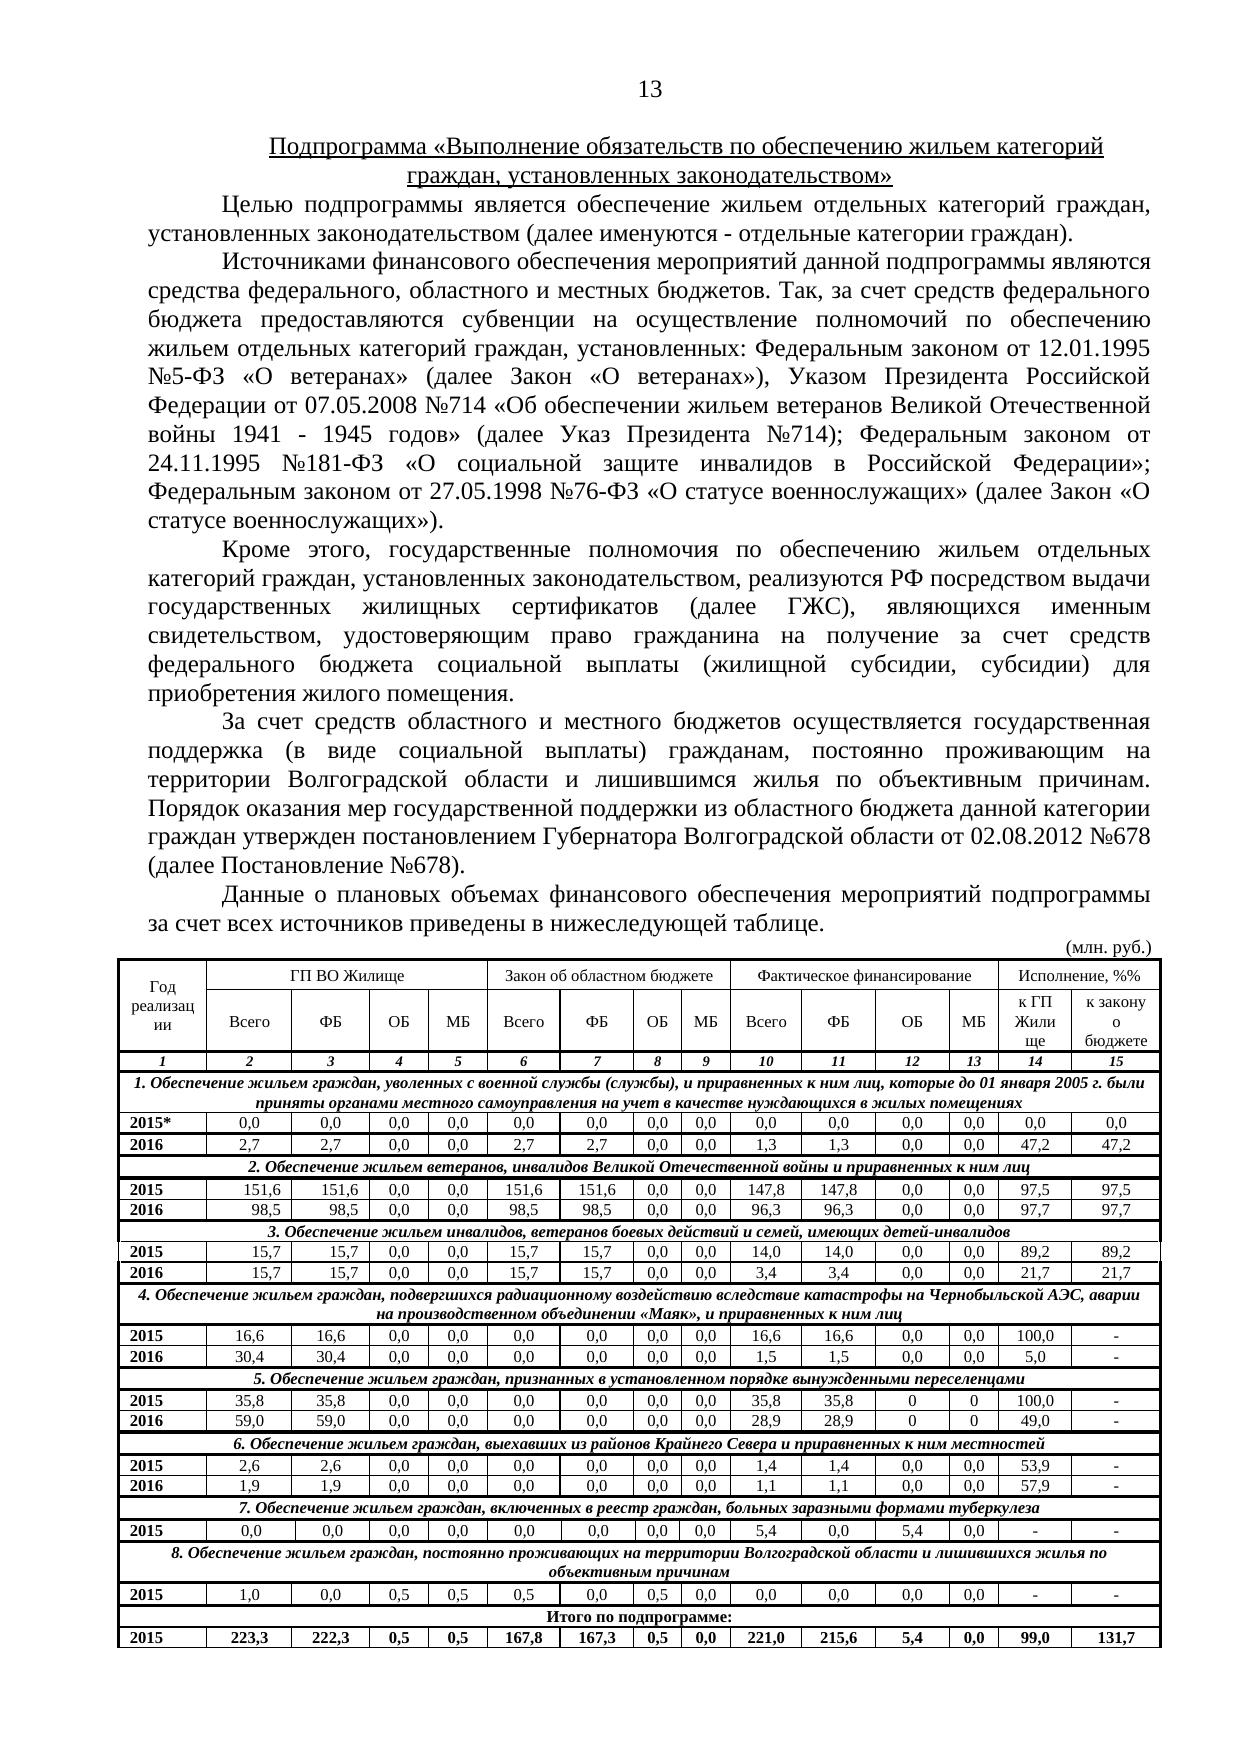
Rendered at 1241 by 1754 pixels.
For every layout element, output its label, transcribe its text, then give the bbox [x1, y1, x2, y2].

table_cell 0,0 [802, 1584, 875, 1603]
text Источниками финансового обеспечения мероприятий данной подпрограммы являются средства федерального, областного и местных бюджетов. Так, за счет средств федерального бюджета предоставляются субвенции на осуществление полномочий по обеспечению жильем отдельных категорий граждан, установленных: Федеральным законом от 12.01.1995 №5-ФЗ «О ветеранах» (далее Закон «О ветеранах»), Указом Президента Российской Федерации от 07.05.2008 №714 «Об обеспечении жильем ветеранов Великой Отечественной войны 1941 - 1945 годов» (далее Указ Президента №714); Федеральным законом от 24.11.1995 №181-ФЗ «О социальной защите инвалидов в Российской Федерации»; Федеральным законом от 27.05.1998 №76-ФЗ «О статусе военнослужащих» (далее Закон «О статусе военнослужащих»). [148, 246, 1152, 534]
table_cell - [1072, 1391, 1159, 1410]
table_cell 100,0 [999, 1326, 1071, 1345]
table_cell 0,5 [429, 1584, 487, 1603]
table_cell 0,0 [950, 1584, 998, 1603]
table_cell 28,9 [802, 1411, 875, 1430]
table_cell 5. Обеспечение жильем граждан, признанных в установленном порядке вынужденными переселенцами [120, 1369, 1159, 1388]
table_cell 221,0 [731, 1628, 801, 1647]
table_cell - [1072, 1584, 1159, 1603]
table_cell 0,0 [207, 1521, 295, 1540]
table_cell 11 [802, 1053, 875, 1070]
table_cell - [1072, 1456, 1159, 1475]
table_cell 0,0 [429, 1391, 487, 1410]
table_cell 3. Обеспечение жильем инвалидов, ветеранов боевых действий и семей, имеющих детей-инвалидов [120, 1222, 1159, 1241]
table_cell 0,0 [682, 1628, 730, 1647]
table_cell 89,2 [1072, 1241, 1160, 1261]
table_cell 2 [207, 1053, 291, 1070]
table_cell 15,7 [207, 1263, 291, 1282]
table_cell 0,0 [876, 1456, 949, 1475]
table_header Год реализации [120, 961, 206, 1050]
table_cell 2016 [120, 1135, 206, 1154]
text (млн. руб.) [148, 936, 1152, 958]
table_cell 0,0 [682, 1200, 730, 1219]
table_cell 147,8 [802, 1180, 875, 1199]
table_cell 49,0 [999, 1411, 1071, 1430]
table_cell 7 [561, 1053, 633, 1070]
table_cell 151,6 [207, 1180, 291, 1199]
table_cell 98,5 [488, 1200, 559, 1219]
table_cell 0,5 [634, 1628, 681, 1647]
table_cell 0,0 [682, 1113, 730, 1132]
table_cell 0,0 [561, 1584, 633, 1603]
table_cell 15,7 [207, 1242, 291, 1261]
table_cell 0,0 [370, 1411, 428, 1430]
table_cell 0,0 [634, 1391, 681, 1410]
table_cell 89,2 [999, 1242, 1071, 1261]
table_cell МБ [682, 990, 730, 1050]
table_header Закон об областном бюджете [488, 961, 730, 989]
table_cell 15 [1072, 1053, 1159, 1070]
table_cell 99,0 [999, 1628, 1071, 1647]
table_cell 0,0 [876, 1180, 949, 1199]
table_cell 0,0 [682, 1456, 730, 1475]
table_cell 1,3 [802, 1135, 875, 1154]
table_cell 0,0 [950, 1456, 998, 1475]
table_cell 223,3 [207, 1628, 291, 1647]
table_cell ФБ [292, 990, 369, 1050]
table_cell 2,7 [488, 1135, 559, 1154]
table_cell 0,0 [370, 1113, 428, 1132]
table_cell Всего [731, 990, 801, 1050]
table_cell 8 [634, 1053, 681, 1070]
table_cell 3,4 [731, 1263, 801, 1282]
table_cell 0,0 [682, 1411, 730, 1430]
table_cell 0,0 [950, 1263, 998, 1282]
table_cell 0,0 [370, 1326, 428, 1345]
table_cell 0,0 [682, 1180, 730, 1199]
table_cell 13 [950, 1053, 998, 1070]
table_cell 0,0 [429, 1411, 487, 1430]
table_cell 2,7 [292, 1135, 369, 1154]
table_cell 2015 [120, 1456, 206, 1475]
table_cell 2015 [120, 1521, 206, 1540]
table_cell 57,9 [999, 1476, 1071, 1495]
table_cell 0,0 [876, 1242, 949, 1261]
table_cell 0,0 [950, 1242, 998, 1261]
table_cell 0,0 [292, 1584, 369, 1603]
table_cell 2016 [120, 1476, 206, 1495]
table_cell 0,0 [370, 1263, 428, 1282]
table_cell 98,5 [561, 1200, 633, 1219]
table_cell 0,0 [876, 1200, 949, 1219]
table_cell 0,0 [429, 1180, 487, 1199]
table_cell 0,0 [488, 1521, 561, 1540]
table_cell МБ [429, 990, 487, 1050]
table_cell 9 [682, 1053, 730, 1070]
table_cell к закону о бюджете [1072, 990, 1159, 1050]
table_cell 30,4 [292, 1346, 369, 1366]
table_cell 0,0 [731, 1113, 801, 1132]
table_cell 0 [950, 1391, 998, 1410]
table_cell 30,4 [207, 1346, 291, 1366]
table_cell 0,0 [634, 1135, 681, 1154]
table_cell 5,0 [999, 1346, 1071, 1366]
table_cell 151,6 [292, 1180, 369, 1199]
table_cell 96,3 [731, 1200, 801, 1219]
table_cell 0,0 [1072, 1113, 1159, 1132]
table_cell 1,3 [731, 1135, 801, 1154]
table_cell 1,5 [802, 1346, 875, 1366]
table_cell 35,8 [731, 1391, 801, 1410]
table_cell 0,0 [634, 1326, 681, 1345]
table_cell 0,0 [634, 1242, 681, 1261]
table_cell - [1072, 1476, 1159, 1495]
table_cell 1. Обеспечение жильем граждан, уволенных с военной службы (службы), и приравненных к ним лиц, которые до 01 января 2005 г. были приняты органами местного самоуправления на учет в качестве нуждающихся в жилых помещениях [120, 1073, 1159, 1112]
table_cell 4 [370, 1053, 428, 1070]
table_header Исполнение, %% [999, 961, 1159, 989]
table_cell 0,0 [370, 1456, 428, 1475]
table_cell 0,0 [876, 1476, 949, 1495]
table_cell 4. Обеспечение жильем граждан, подвергшихся радиационному воздействию вследствие катастрофы на Чернобыльской АЭС, аварии на производственном объединении «Маяк», и приравненных к ним лиц [120, 1285, 1159, 1323]
table_cell 97,7 [999, 1200, 1071, 1219]
table_cell 0,0 [561, 1476, 633, 1495]
table_cell 0,0 [370, 1391, 428, 1410]
table_cell 2015 [120, 1326, 206, 1345]
table_cell - [999, 1521, 1071, 1540]
table_cell 0,0 [429, 1521, 487, 1540]
table_cell 15,7 [561, 1242, 633, 1261]
table_header Фактическое финансирование [731, 961, 998, 989]
table_cell 59,0 [207, 1411, 291, 1430]
table_cell 1,1 [731, 1476, 801, 1495]
table_cell 0,0 [634, 1411, 681, 1430]
table_cell 0,0 [950, 1521, 998, 1540]
table_cell 0,0 [950, 1628, 998, 1647]
table_cell 0,0 [802, 1521, 875, 1540]
table_cell 0,0 [876, 1346, 949, 1366]
table_cell 28,9 [731, 1411, 801, 1430]
table_cell 0,0 [950, 1346, 998, 1366]
table_cell 2015 [119, 1242, 206, 1261]
table_cell 0,0 [561, 1411, 633, 1430]
table_cell 0,0 [292, 1113, 369, 1132]
table_cell 12 [876, 1053, 949, 1070]
table_cell 0,0 [634, 1180, 681, 1199]
table_cell 0,0 [429, 1200, 487, 1219]
table_cell 15,7 [292, 1242, 369, 1261]
table_cell - [1072, 1326, 1159, 1345]
table_cell 2016 [120, 1346, 206, 1366]
table_cell 2016 [120, 1200, 206, 1219]
table_cell 0,0 [876, 1263, 949, 1282]
table_cell Всего [488, 990, 559, 1050]
table_cell 0,0 [731, 1584, 801, 1603]
table_cell 14 [999, 1053, 1071, 1070]
table_cell 0,0 [429, 1135, 487, 1154]
table_cell 8. Обеспечение жильем граждан, постоянно проживающих на территории Волгоградской области и лишившихся жилья по объективным причинам [120, 1543, 1159, 1581]
table_cell 2015 [120, 1180, 206, 1199]
table_cell 0,5 [370, 1628, 428, 1647]
table_cell 1,4 [802, 1456, 875, 1475]
text Целью подпрограммы является обеспечение жильем отдельных категорий граждан, установленных законодательством (далее именуются - отдельные категории граждан). [148, 189, 1152, 246]
table_cell 3,4 [802, 1263, 875, 1282]
table_cell ФБ [561, 990, 633, 1050]
table_cell 1,9 [292, 1476, 369, 1495]
table_cell 0,0 [488, 1411, 559, 1430]
table_cell 14,0 [731, 1242, 801, 1261]
table_cell 0,0 [682, 1242, 730, 1261]
table_cell 14,0 [802, 1242, 875, 1261]
text Подпрограмма «Выполнение обязательств по обеспечению жильем категорий граждан, установленных законодательством» [148, 131, 1152, 189]
table_cell 0,0 [370, 1135, 428, 1154]
table_cell 0,0 [634, 1113, 681, 1132]
table_cell 1,0 [207, 1584, 291, 1603]
table_cell 47,2 [1072, 1135, 1159, 1154]
table_cell 0,0 [682, 1263, 730, 1282]
table_cell 0,0 [950, 1326, 998, 1345]
text За счет средств областного и местного бюджетов осуществляется государственная поддержка (в виде социальной выплаты) гражданам, постоянно проживающим на территории Волгоградской области и лишившимся жилья по объективным причинам. Порядок оказания мер государственной поддержки из областного бюджета данной категории граждан утвержден постановлением Губернатора Волгоградской области от 02.08.2012 №678 (далее Постановление №678). [148, 706, 1152, 879]
table_cell 0,0 [561, 1326, 633, 1345]
table_cell 0,0 [207, 1113, 291, 1132]
table_cell 0,0 [488, 1476, 559, 1495]
table_cell 0,0 [370, 1242, 428, 1261]
table_cell 0,0 [682, 1476, 730, 1495]
table_cell 15,7 [561, 1263, 633, 1282]
table_cell 2,7 [207, 1135, 291, 1154]
table_cell 0,0 [950, 1113, 998, 1132]
table_cell 2015 [120, 1391, 206, 1410]
table_cell 0,5 [488, 1584, 559, 1603]
table_cell 97,7 [1072, 1200, 1159, 1219]
table_cell 1 [120, 1053, 206, 1070]
table_cell 0,0 [370, 1200, 428, 1219]
table_cell 0,0 [370, 1521, 428, 1540]
table_cell 0,0 [429, 1346, 487, 1366]
table_cell 0,0 [802, 1113, 875, 1132]
table_cell 0,0 [429, 1242, 487, 1261]
table_cell 3 [292, 1053, 369, 1070]
text Кроме этого, государственные полномочия по обеспечению жильем отдельных категорий граждан, установленных законодательством, реализуются РФ посредством выдачи государственных жилищных сертификатов (далее ГЖС), являющихся именным свидетельством, удостоверяющим право гражданина на получение за счет средств федерального бюджета социальной выплаты (жилищной субсидии, субсидии) для приобретения жилого помещения. [148, 534, 1152, 706]
table_cell 0,0 [561, 1391, 633, 1410]
table_cell 0 [876, 1411, 949, 1430]
table_cell 0,5 [370, 1584, 428, 1603]
table_cell 0,0 [950, 1476, 998, 1495]
table_cell 0 [876, 1391, 949, 1410]
table_cell 151,6 [488, 1180, 559, 1199]
table_cell 2015 [120, 1628, 206, 1647]
table_cell 1,1 [802, 1476, 875, 1495]
table_cell 0,0 [429, 1456, 487, 1475]
table_cell 0,0 [876, 1113, 949, 1132]
table_cell 2,7 [561, 1135, 633, 1154]
table_cell 59,0 [292, 1411, 369, 1430]
table_cell - [1072, 1346, 1159, 1366]
table_cell 21,7 [999, 1263, 1071, 1282]
table_cell Итого по подпрограмме: [120, 1607, 1159, 1626]
table_cell 98,5 [207, 1200, 291, 1219]
table_cell 97,5 [1072, 1180, 1159, 1199]
table_cell 1,9 [207, 1476, 291, 1495]
table_cell 0,0 [950, 1180, 998, 1199]
table_cell 0,0 [429, 1113, 487, 1132]
table_cell 2,6 [292, 1456, 369, 1475]
table_cell 98,5 [292, 1200, 369, 1219]
table_cell ОБ [370, 990, 428, 1050]
table_cell 0,0 [561, 1113, 633, 1132]
table_cell 0,0 [634, 1200, 681, 1219]
table_cell ОБ [876, 990, 949, 1050]
table_cell 0,0 [370, 1180, 428, 1199]
table_cell 2015* [120, 1113, 206, 1132]
table_cell 35,8 [292, 1391, 369, 1410]
table_cell 15,7 [292, 1263, 369, 1282]
table_cell 5,4 [876, 1521, 949, 1540]
table_cell 151,6 [561, 1180, 633, 1199]
table_cell ФБ [802, 990, 875, 1050]
table_cell 5 [429, 1053, 487, 1070]
table_cell к ГП Жилище [999, 990, 1071, 1050]
table_cell 0,0 [876, 1135, 949, 1154]
table_cell 215,6 [802, 1628, 875, 1647]
table_cell 6 [488, 1053, 559, 1070]
table_cell 0,0 [561, 1456, 633, 1475]
table_cell 167,8 [488, 1628, 559, 1647]
table_cell 6. Обеспечение жильем граждан, выехавших из районов Крайнего Севера и приравненных к ним местностей [120, 1434, 1159, 1453]
table_cell 1,4 [731, 1456, 801, 1475]
table_cell 0,0 [682, 1346, 730, 1366]
table_cell 35,8 [207, 1391, 291, 1410]
table_cell 0,0 [370, 1346, 428, 1366]
table_cell Всего [207, 990, 291, 1050]
table_cell 0,0 [999, 1113, 1071, 1132]
table_cell 0,0 [429, 1476, 487, 1495]
table_cell 2,6 [207, 1456, 291, 1475]
table_cell 0,0 [488, 1391, 559, 1410]
table_cell 0,0 [429, 1326, 487, 1345]
table_cell 10 [731, 1053, 801, 1070]
table_header ГП ВО Жилище [207, 961, 487, 989]
table_cell 0,0 [488, 1326, 559, 1345]
table_cell 0,0 [876, 1584, 949, 1603]
table_cell 21,7 [1072, 1261, 1159, 1282]
table_cell 0,0 [562, 1521, 635, 1540]
table_cell 16,6 [292, 1326, 369, 1345]
table_cell 96,3 [802, 1200, 875, 1219]
table_cell 100,0 [999, 1391, 1071, 1410]
table_cell 0,0 [296, 1521, 369, 1540]
table_cell 7. Обеспечение жильем граждан, включенных в реестр граждан, больных заразными формами туберкулеза [120, 1498, 1159, 1517]
text Данные о плановых объемах финансового обеспечения мероприятий подпрограммы за счет всех источников приведены в нижеследующей таблице. [148, 879, 1152, 936]
table_cell 16,6 [731, 1326, 801, 1345]
table_cell 47,2 [999, 1135, 1071, 1154]
table_cell 53,9 [999, 1456, 1071, 1475]
table_cell - [1072, 1521, 1159, 1540]
table_cell ОБ [634, 990, 681, 1050]
table_cell 16,6 [802, 1326, 875, 1345]
table_cell 0,0 [682, 1584, 730, 1603]
table_cell 147,8 [731, 1180, 801, 1199]
table_cell 167,3 [561, 1628, 633, 1647]
table_cell 0,0 [634, 1346, 681, 1366]
table_cell - [999, 1584, 1071, 1603]
table_cell 0,0 [488, 1346, 559, 1366]
table_cell 16,6 [207, 1326, 291, 1345]
table_cell 35,8 [802, 1391, 875, 1410]
table_cell 0,0 [429, 1263, 487, 1282]
table_cell 15,7 [488, 1242, 559, 1261]
table_cell 0,0 [636, 1521, 679, 1540]
table_cell 0,0 [634, 1263, 681, 1282]
table_cell 0 [950, 1411, 998, 1430]
table_cell 0,0 [488, 1113, 559, 1132]
table_cell 0,0 [634, 1456, 681, 1475]
table_cell 0,0 [680, 1521, 730, 1540]
table_cell 0,0 [950, 1135, 998, 1154]
table_cell - [1072, 1411, 1159, 1430]
table_cell 0,0 [682, 1326, 730, 1345]
table_cell 2. Обеспечение жильем ветеранов, инвалидов Великой Отечественной войны и приравненных к ним лиц [120, 1157, 1159, 1176]
table_cell 5,4 [731, 1521, 801, 1540]
table_cell 2016 [120, 1411, 206, 1430]
table_cell 97,5 [999, 1180, 1071, 1199]
table_cell 15,7 [488, 1263, 559, 1282]
table_cell 131,7 [1072, 1628, 1159, 1647]
table_cell 2016 [120, 1262, 206, 1282]
table_cell 0,0 [682, 1135, 730, 1154]
table_cell 0,0 [561, 1346, 633, 1366]
table_cell 2015 [120, 1584, 206, 1603]
table_cell 0,0 [876, 1326, 949, 1345]
table_cell 5,4 [876, 1628, 949, 1647]
table_cell 0,0 [488, 1456, 559, 1475]
table_cell 0,0 [682, 1391, 730, 1410]
table_cell 0,0 [370, 1476, 428, 1495]
table_cell 0,0 [634, 1476, 681, 1495]
table_cell 222,3 [292, 1628, 369, 1647]
table_cell 0,0 [950, 1200, 998, 1219]
table_cell 0,5 [429, 1628, 487, 1647]
table_cell МБ [950, 990, 998, 1050]
table_cell 0,5 [634, 1584, 681, 1603]
table_cell 1,5 [731, 1346, 801, 1366]
